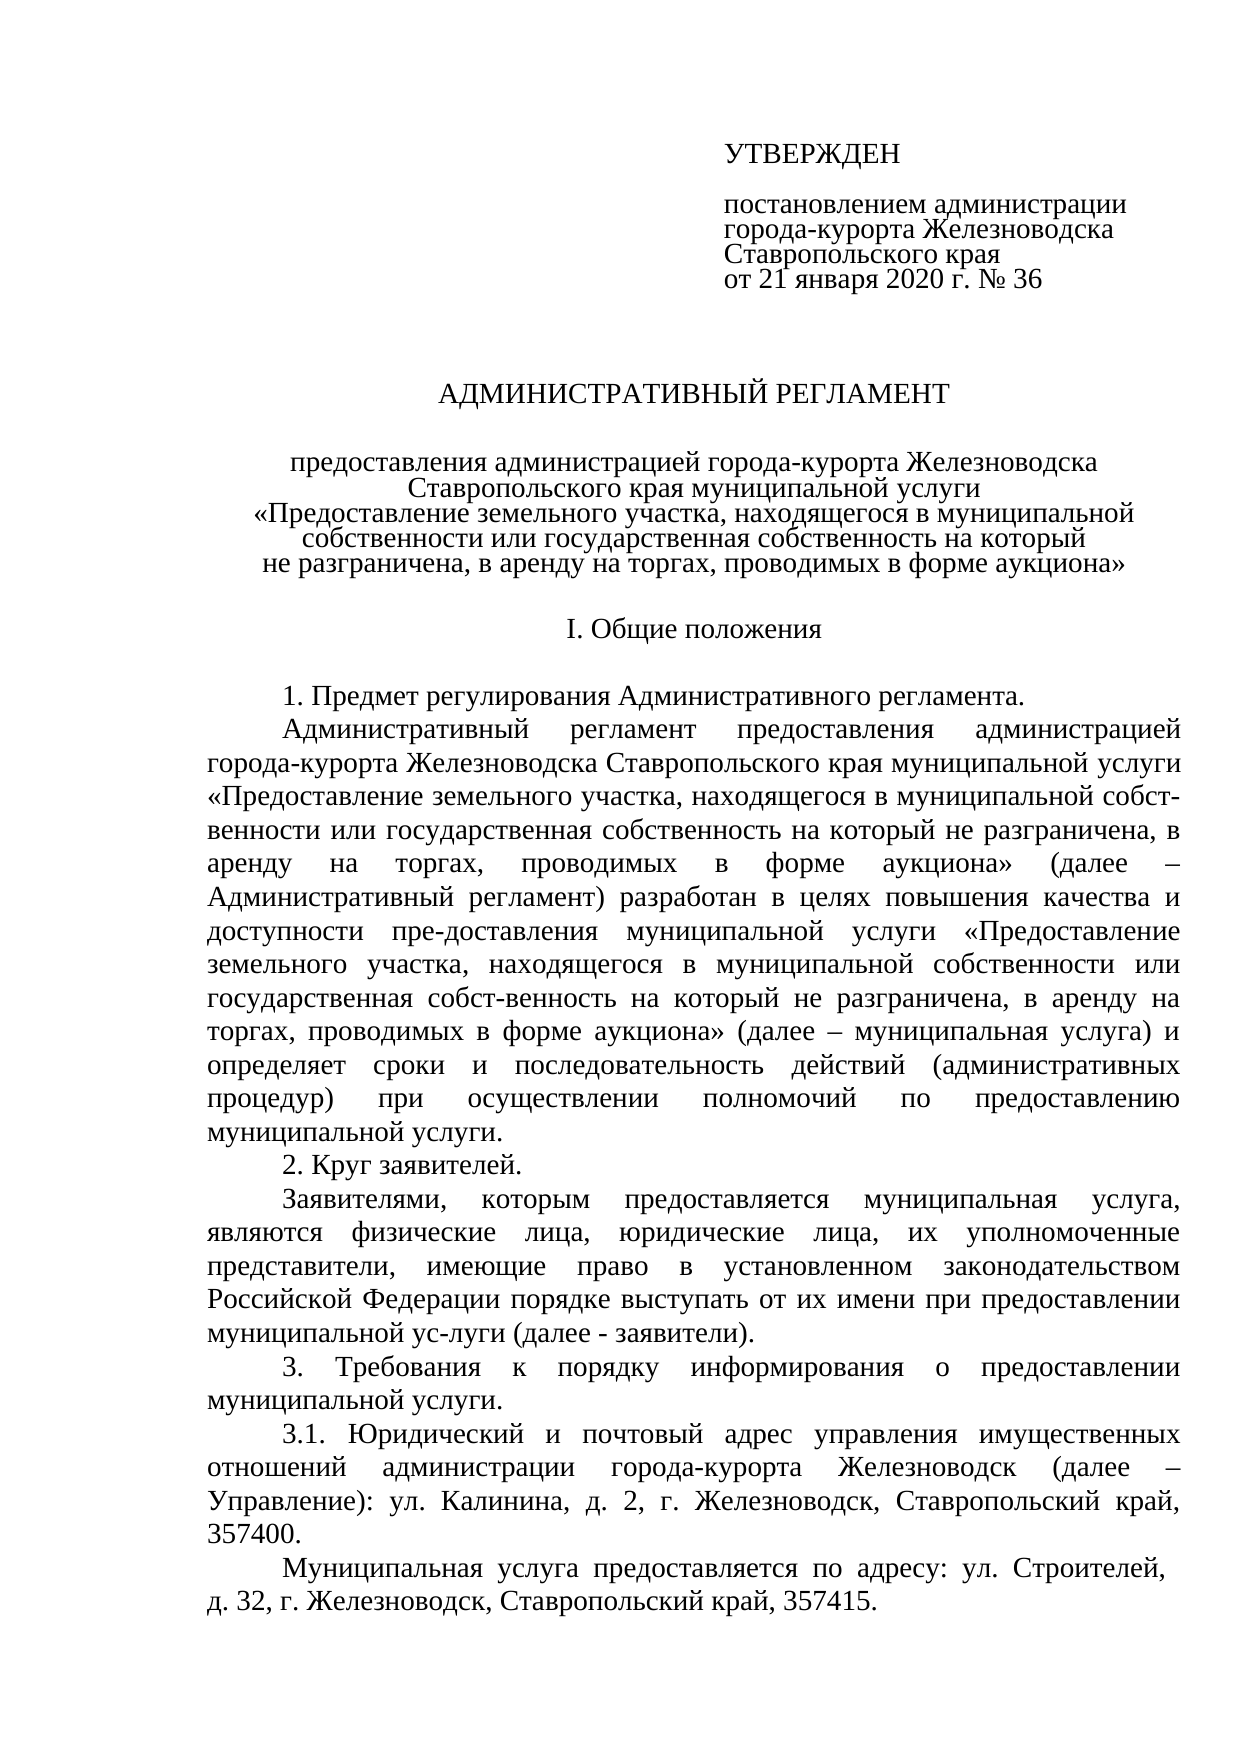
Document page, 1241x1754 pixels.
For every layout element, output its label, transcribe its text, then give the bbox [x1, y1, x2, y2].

text предоставления администрацией города-курорта Железноводска [207, 444, 1181, 477]
text собственности или государственная собственность на который [207, 527, 1181, 552]
text Ставропольского края муниципальной услуги [207, 477, 1181, 502]
text АДМИНИСТРАТИВНЫЙ РЕГЛАМЕНТ [207, 377, 1181, 410]
text 2. Круг заявителей. [207, 1147, 1181, 1181]
text города-курорта Железноводска [724, 218, 1181, 243]
text Административный регламент предоставления администрацией города-курорта Железноводска Ставропольского края муниципальной услуги «Предоставление земельного участка, находящегося в муниципальной собст-венности или государственная собственность на который не разграничена, в аренду на торгах, проводимых в форме аукциона» (далее – Административный регламент) разработан в целях повышения качества и доступности пре-доставления муниципальной услуги «Предоставление земельного участка, находящегося в муниципальной собственности или государственная собст-венность на который не разграничена, в аренду на торгах, проводимых в форме аукциона» (далее – муниципальная услуга) и определяет сроки и последовательность действий (административных процедур) при осуществлении полномочий по предоставлению муниципальной услуги. [207, 711, 1181, 1147]
text не разграничена, в аренду на торгах, проводимых в форме аукциона» [207, 552, 916, 577]
text от 21 января 2020 г. № 36 [724, 268, 1181, 293]
text постановлением администрации [724, 193, 1181, 218]
text I. Общие положения [207, 611, 1181, 644]
text УТВЕРЖДЕН [724, 143, 1181, 168]
text 1. Предмет регулирования Административного регламента. [207, 678, 1181, 711]
text не разграничена, в аренду на торгах, проводимых в форме аукциона» [919, 552, 1181, 577]
text Ставропольского края [724, 243, 1181, 268]
text 3.1. Юридический и почтовый адрес управления имущественных отношений администрации города-курорта Железноводск (далее – Управление): ул. Калинина, д. 2, г. Железноводск, Ставропольский край, 357400. [207, 1416, 1181, 1550]
text «Предоставление земельного участка, находящегося в муниципальной [207, 502, 1181, 527]
text Муниципальная услуга предоставляется по адресу: ул. Строителей, д. 32, г. Железноводск, Ставропольский край, 357415. [207, 1550, 1181, 1617]
text Заявителями, которым предоставляется муниципальная услуга, являются физические лица, юридические лица, их уполномоченные представители, имеющие право в установленном законодательством Российской Федерации порядке выступать от их имени при предоставлении муниципальной ус-луги (далее - заявители). [207, 1181, 1181, 1349]
text 3. Требования к порядку информирования о предоставлении муниципальной услуги. [207, 1349, 1181, 1416]
